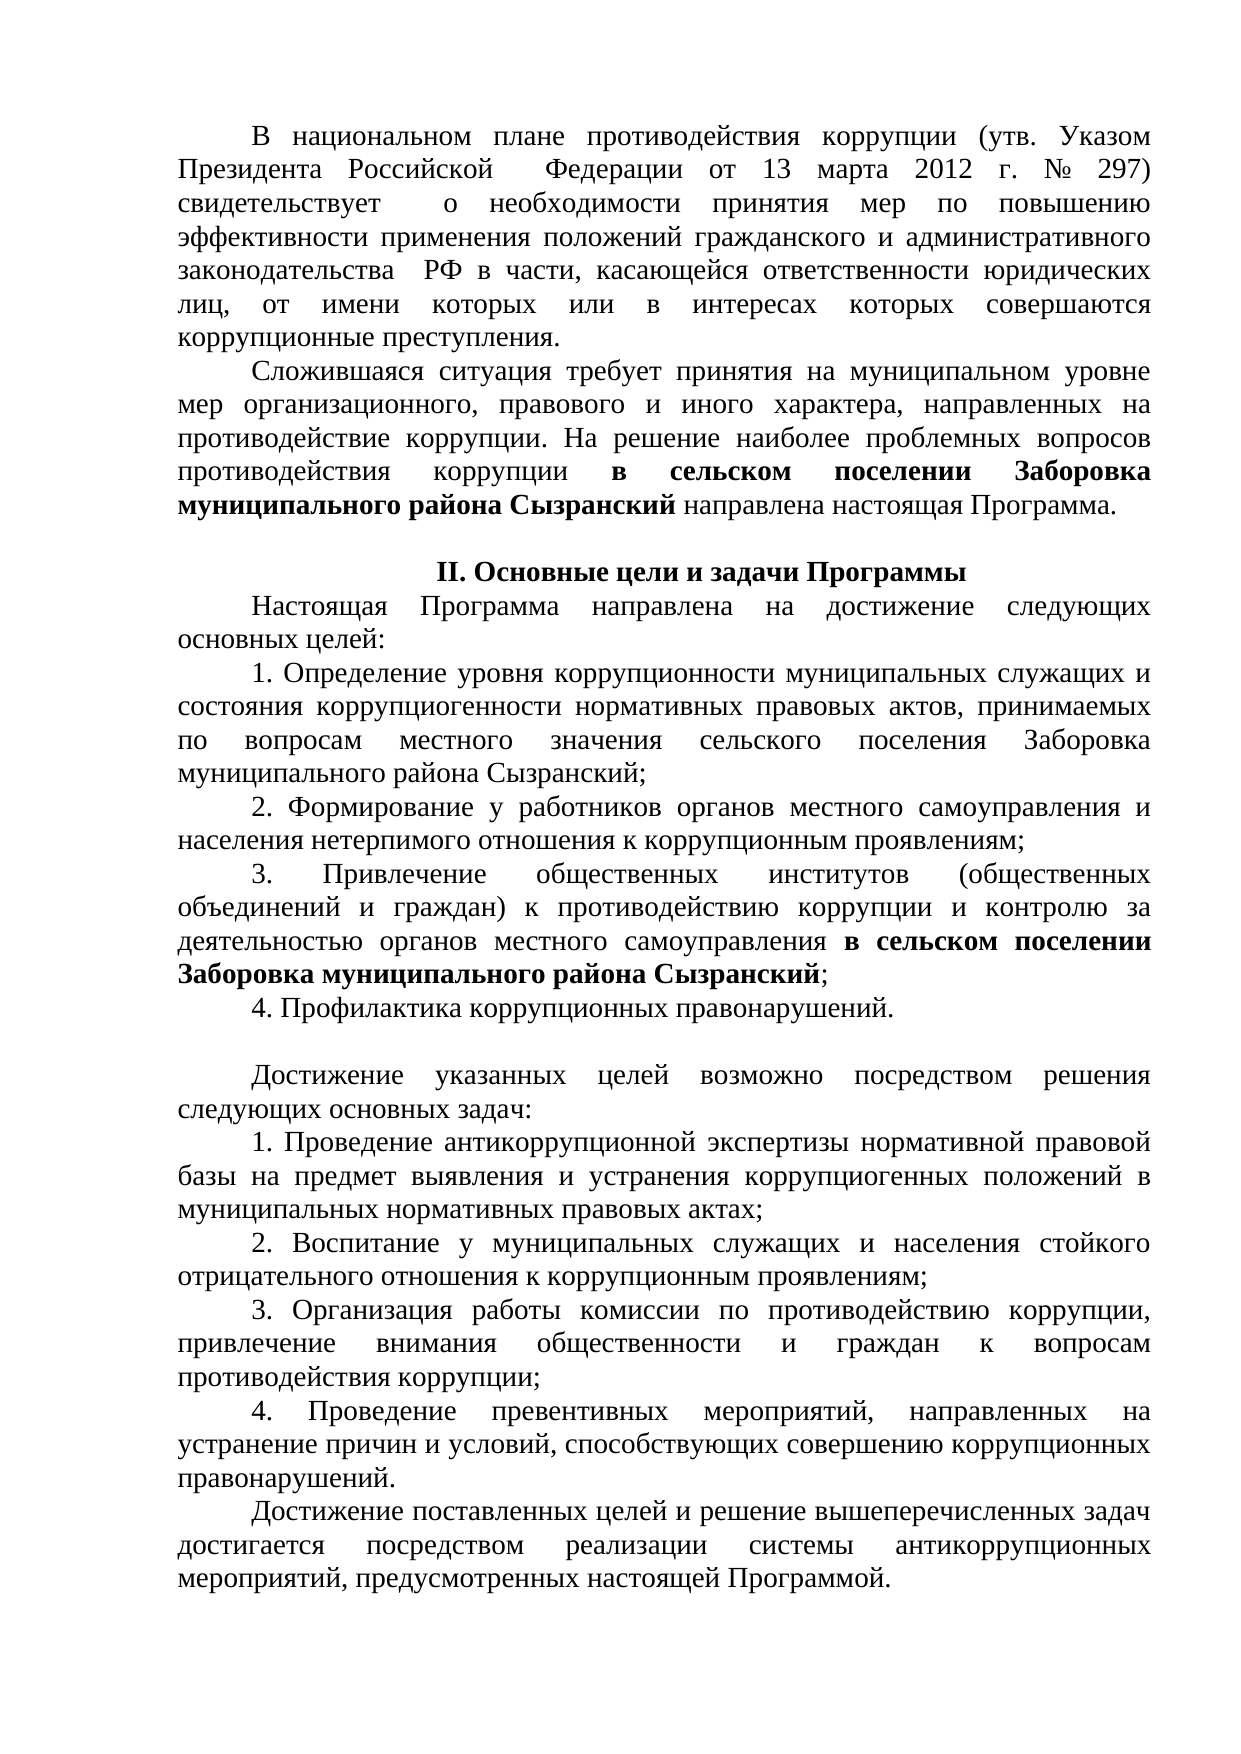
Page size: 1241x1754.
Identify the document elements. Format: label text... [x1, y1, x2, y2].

text II. Основные цели и задачи Программы [177, 554, 1152, 588]
text 2. Формирование у работников органов местного самоуправления и населения нетерпимого отношения к коррупционным проявлениям; [177, 789, 1152, 856]
text 1. Проведение антикоррупционной экспертизы нормативной правовой базы на предмет выявления и устранения коррупциогенных положений в муниципальных нормативных правовых актах; [177, 1124, 1152, 1225]
text Достижение указанных целей возможно посредством решения следующих основных задач: [177, 1057, 1152, 1124]
text 1. Определение уровня коррупционности муниципальных служащих и состояния коррупциогенности нормативных правовых актов, принимаемых по вопросам местного значения сельского поселения Заборовка муниципального района Сызранский; [177, 655, 1152, 789]
text 3. Организация работы комиссии по противодействию коррупции, привлечение внимания общественности и граждан к вопросам противодействия коррупции; [177, 1292, 1152, 1393]
text 4. Проведение превентивных мероприятий, направленных на устранение причин и условий, способствующих совершению коррупционных правонарушений. [177, 1393, 1152, 1493]
text В национальном плане противодействия коррупции (утв. Указом Президента Российской Федерации от 13 марта 2012 г. № 297) свидетельствует о необходимости принятия мер по повышению эффективности применения положений гражданского и административного законодательства РФ в части, касающейся ответственности юридических лиц, от имени которых или в интересах которых совершаются коррупционные преступления. [177, 118, 1152, 353]
text 2. Воспитание у муниципальных служащих и населения стойкого отрицательного отношения к коррупционным проявлениям; [177, 1225, 1152, 1292]
text 4. Профилактика коррупционных правонарушений. [177, 990, 1152, 1024]
text Достижение поставленных целей и решение вышеперечисленных задач достигается посредством реализации системы антикоррупционных мероприятий, предусмотренных настоящей Программой. [177, 1493, 1152, 1594]
text Настоящая Программа направлена на достижение следующих основных целей: [177, 588, 1152, 655]
text Сложившаяся ситуация требует принятия на муниципальном уровне мер организационного, правового и иного характера, направленных на противодействие коррупции. На решение наиболее проблемных вопросов противодействия коррупции в сельском поселении Заборовка муниципального района Сызранский направлена настоящая Программа. [177, 353, 1152, 521]
text 3. Привлечение общественных институтов (общественных объединений и граждан) к противодействию коррупции и контролю за деятельностью органов местного самоуправления в сельском поселении Заборовка муниципального района Сызранский; [177, 856, 1152, 990]
